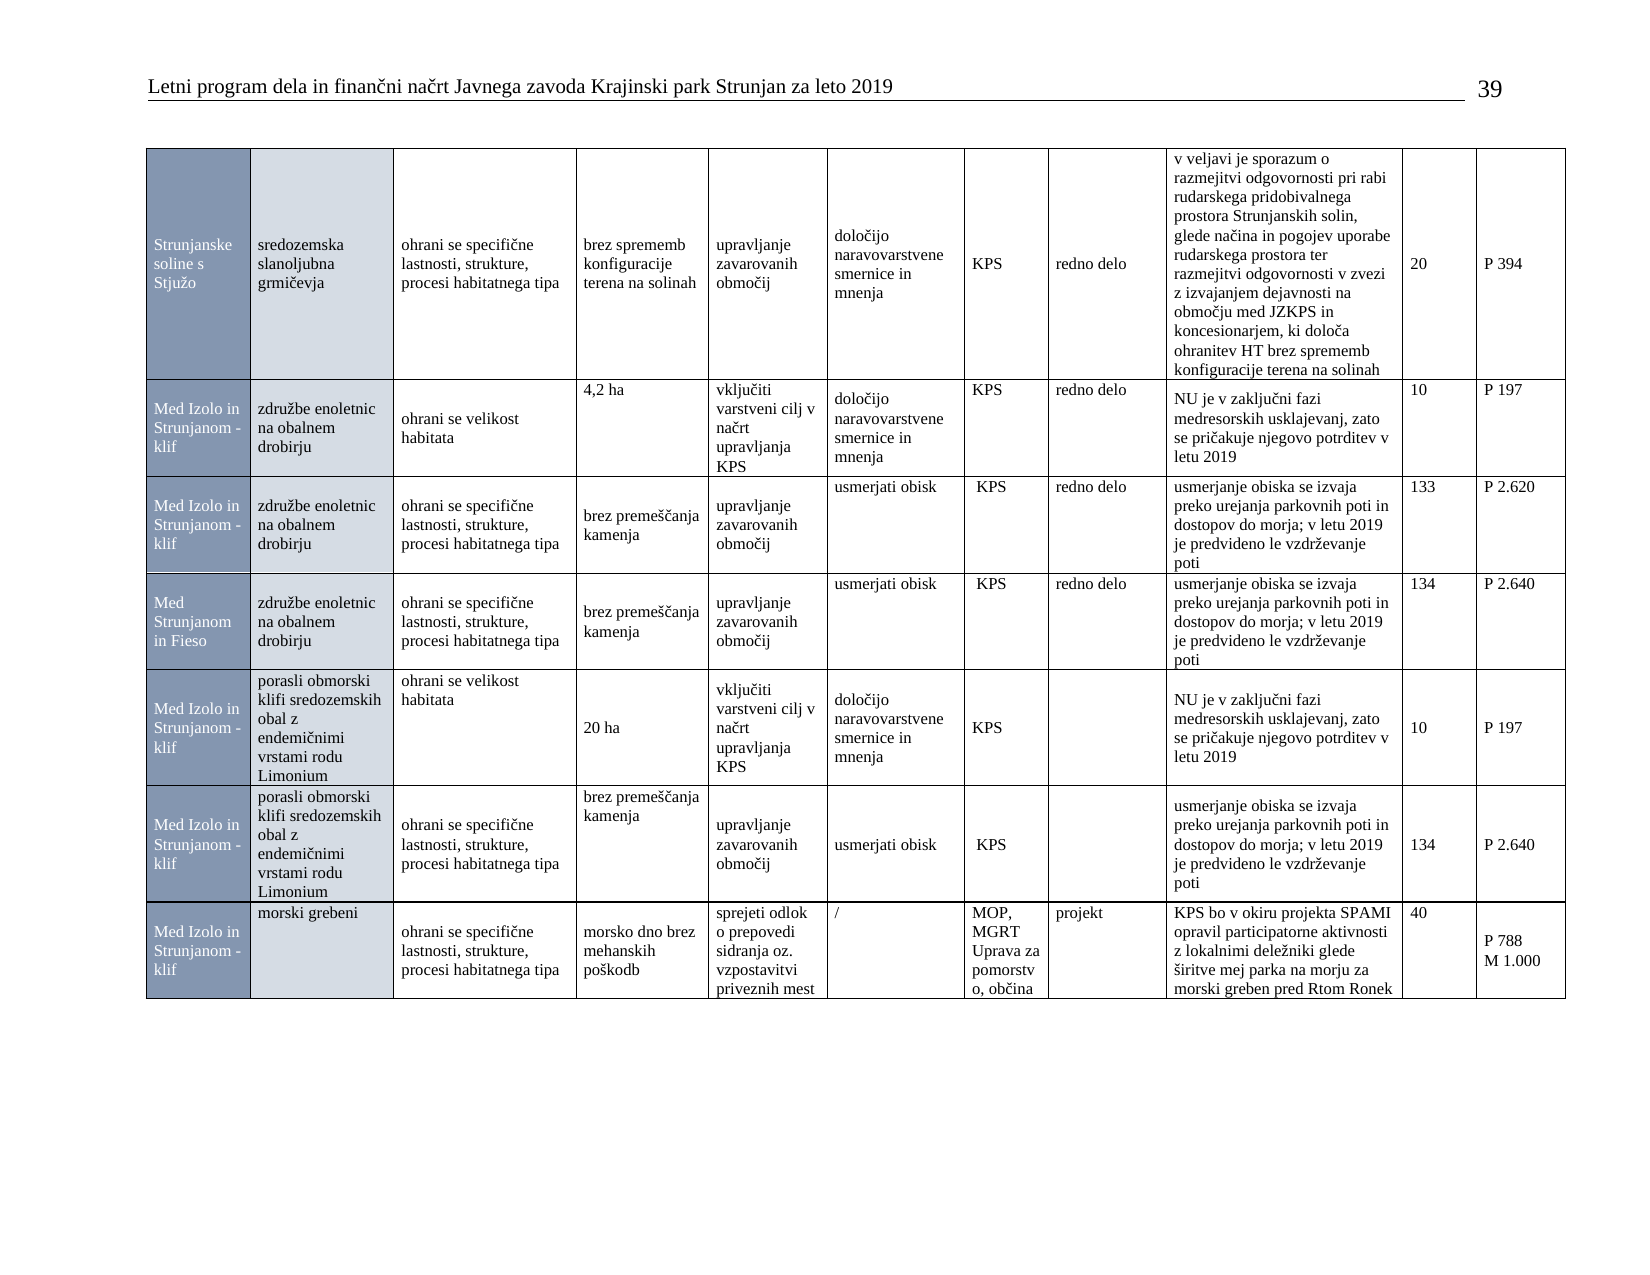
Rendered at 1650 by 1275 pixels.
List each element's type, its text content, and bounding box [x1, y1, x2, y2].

table_cell Med Izolo in Strunjanom - klif [147, 903, 250, 998]
table_cell 20 ha [577, 670, 708, 785]
table_cell določijo naravovarstvene smernice in mnenja [828, 670, 964, 785]
table_cell brez premeščanja kamenja [577, 477, 708, 572]
table_cell določijo naravovarstvene smernice in mnenja [828, 149, 964, 379]
table_cell 134 [1403, 574, 1476, 669]
table_cell porasli obmorski klifi sredozemskih obal z endemičnimi vrstami rodu Limonium [251, 670, 393, 785]
table_cell Med Izolo in Strunjanom - klif [147, 670, 250, 785]
table_cell 133 [1403, 477, 1476, 572]
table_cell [147, 149, 250, 379]
table_cell P 394 [1477, 149, 1565, 379]
table_cell P 197 [1477, 670, 1565, 785]
table_cell KPS [965, 149, 1048, 379]
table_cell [709, 149, 827, 379]
table_cell v veljavi je sporazum o razmejitvi odgovornosti pri rabi rudarskega pridobivalnega prostora Strunjanskih solin, glede načina in pogojev uporabe rudarskega prostora ter razmejitvi odgovornosti v zvezi z izvajanjem dejavnosti na območju med JZKPS in koncesionarjem, ki določa ohranitev HT brez sprememb konfiguracije terena na solinah [1167, 149, 1402, 379]
table_cell P 2.620 [1477, 477, 1565, 572]
table_cell Med Izolo in Strunjanom - klif [147, 477, 250, 572]
table_cell NU je v zaključni fazi medresorskih usklajevanj, zato se pričakuje njegovo potrditev v letu 2019 [1167, 670, 1402, 785]
table_cell usmerjanje obiska se izvaja preko urejanja parkovnih poti in dostopov do morja; v letu 2019 je predvideno le vzdrževanje poti [1167, 574, 1402, 669]
table_cell / [828, 903, 964, 998]
table_cell ohrani se velikost habitata [394, 670, 576, 785]
table_cell usmerjanje obiska se izvaja preko urejanja parkovnih poti in dostopov do morja; v letu 2019 je predvideno le vzdrževanje poti [1167, 477, 1402, 572]
table_cell morski grebeni [251, 903, 393, 998]
table_cell P 2.640 [1477, 574, 1565, 669]
table_cell 10 [1403, 380, 1476, 476]
table_cell usmerjanje obiska se izvaja preko urejanja parkovnih poti in dostopov do morja; v letu 2019 je predvideno le vzdrževanje poti [1167, 786, 1402, 901]
table_cell 20 [1403, 149, 1476, 379]
table_cell Med Izolo in Strunjanom - klif [147, 786, 250, 901]
table_cell upravljanje zavarovanih območij [709, 574, 827, 669]
table_cell določijo naravovarstvene smernice in mnenja [828, 380, 964, 476]
table_cell redno delo [1049, 477, 1166, 572]
table_cell 10 [1403, 670, 1476, 785]
table_cell vključiti varstveni cilj v načrt upravljanja KPS [709, 380, 827, 476]
table_cell NU je v zaključni fazi medresorskih usklajevanj, zato se pričakuje njegovo potrditev v letu 2019 [1167, 380, 1402, 476]
table_cell P 788 M 1.000 [1477, 903, 1565, 998]
table_cell upravljanje zavarovanih območij [709, 786, 827, 901]
table_cell sprejeti odlok o prepovedi sidranja oz. vzpostavitvi priveznih mest [709, 903, 827, 998]
table_cell P 197 [1477, 380, 1565, 476]
table_cell projekt [1049, 903, 1166, 998]
table_cell Med Izolo in Strunjanom - klif [147, 380, 250, 476]
table_cell [1049, 670, 1166, 785]
table_cell redno delo [1049, 149, 1166, 379]
table_cell ohrani se specifične lastnosti, strukture, procesi habitatnega tipa [394, 903, 576, 998]
table_cell ohrani se specifične lastnosti, strukture, procesi habitatnega tipa [394, 574, 576, 669]
table_cell ohrani se specifične lastnosti, strukture, procesi habitatnega tipa [394, 477, 576, 572]
table_cell združbe enoletnic na obalnem drobirju [251, 574, 393, 669]
table_cell usmerjati obisk [828, 477, 964, 572]
table_cell KPS [965, 574, 1048, 669]
table_cell Med Strunjanom in Fieso [147, 574, 250, 669]
table_cell brez sprememb konfiguracije terena na solinah [577, 149, 708, 379]
table_cell združbe enoletnic na obalnem drobirju [251, 380, 393, 476]
table_cell KPS [965, 477, 1048, 572]
table_cell vključiti varstveni cilj v načrt upravljanja KPS [709, 670, 827, 785]
table_cell MOP, MGRT Uprava za pomorstvo, občina [965, 903, 1048, 998]
table_cell P 2.640 [1477, 786, 1565, 901]
table_cell KPS [965, 380, 1048, 476]
table_cell KPS [965, 786, 1048, 901]
table_cell usmerjati obisk [828, 786, 964, 901]
table_cell 4,2 ha [577, 380, 708, 476]
table_cell 134 [1403, 786, 1476, 901]
table_cell redno delo [1049, 574, 1166, 669]
table_cell [1049, 786, 1166, 901]
table_cell 40 [1403, 903, 1476, 998]
table_cell združbe enoletnic na obalnem drobirju [251, 477, 393, 572]
table_cell ohrani se velikost habitata [394, 380, 576, 476]
table_cell KPS bo v okiru projekta SPAMI opravil participatorne aktivnosti z lokalnimi deležniki glede širitve mej parka na morju za morski greben pred Rtom Ronek [1167, 903, 1402, 998]
table_cell redno delo [1049, 380, 1166, 476]
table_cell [251, 149, 393, 379]
table_cell brez premeščanja kamenja [577, 574, 708, 669]
table_cell morsko dno brez mehanskih poškodb [577, 903, 708, 998]
table_cell porasli obmorski klifi sredozemskih obal z endemičnimi vrstami rodu Limonium [251, 786, 393, 901]
table_cell ohrani se specifične lastnosti, strukture, procesi habitatnega tipa [394, 786, 576, 901]
table_cell usmerjati obisk [828, 574, 964, 669]
table_cell upravljanje zavarovanih območij [709, 477, 827, 572]
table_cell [394, 149, 576, 379]
table_cell KPS [965, 670, 1048, 785]
table_cell brez premeščanja kamenja [577, 786, 708, 901]
